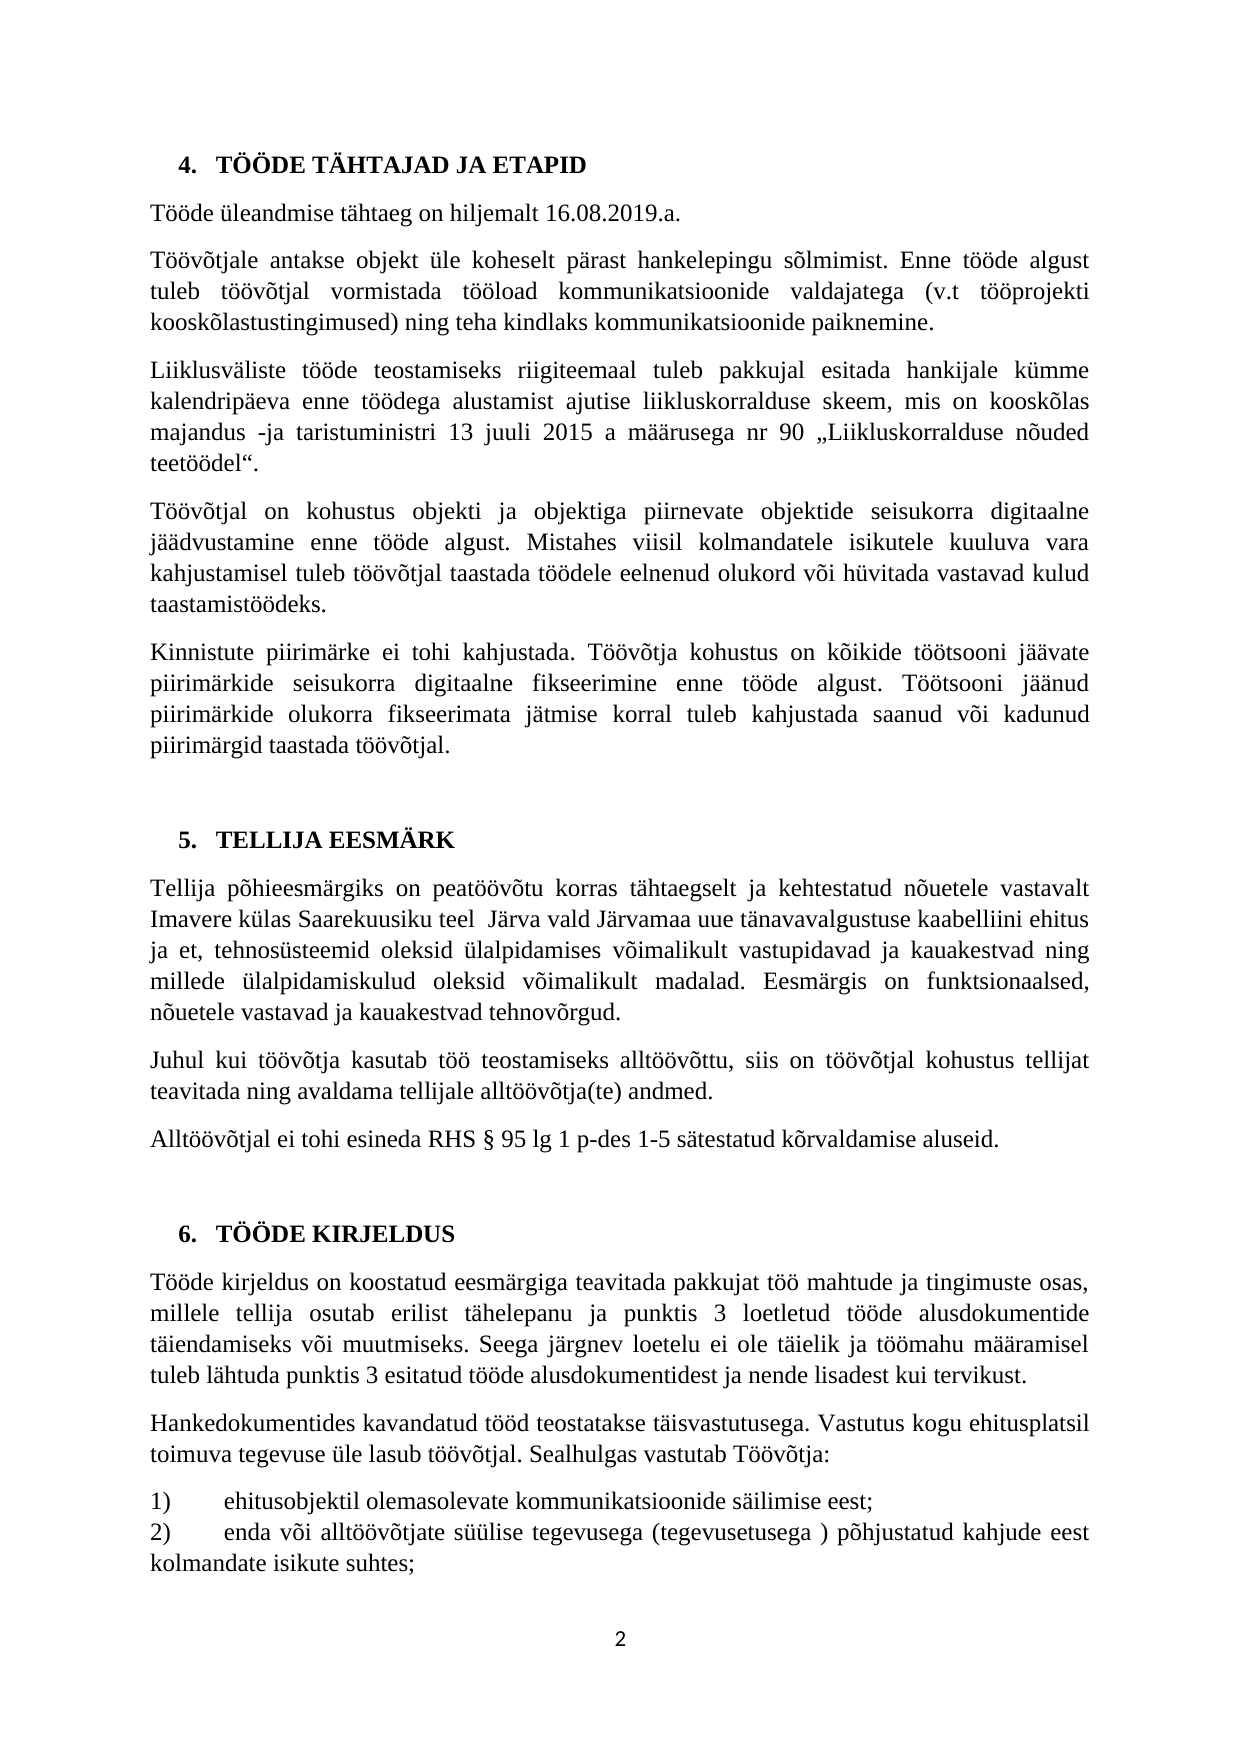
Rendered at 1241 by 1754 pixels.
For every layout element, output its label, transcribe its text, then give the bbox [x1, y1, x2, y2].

text Töövõtjale antakse objekt üle koheselt pärast hankelepingu sõlmimist. Enne tööde algust tuleb töövõtjal vormistada tööload kommunikatsioonide valdajatega (v.t tööprojekti kooskõlastustingimused) ning teha kindlaks kommunikatsioonide paiknemine. [150, 245, 1090, 336]
text Kinnistute piirimärke ei tohi kahjustada. Töövõtja kohustus on kõikide töötsooni jäävate piirimärkide seisukorra digitaalne fikseerimine enne tööde algust. Töötsooni jäänud piirimärkide olukorra fikseerimata jätmise korral tuleb kahjustada saanud või kadunud piirimärgid taastada töövõtjal. [150, 637, 1090, 759]
text Juhul kui töövõtja kasutab töö teostamiseks alltöövõttu, siis on töövõtjal kohustus tellijat teavitada ning avaldama tellijale alltöövõtja(te) andmed. [150, 1045, 1090, 1105]
list TÖÖDE TÄHTAJAD JA ETAPID [178, 150, 1090, 179]
text Tellija põhieesmärgiks on peatöövõtu korras tähtaegselt ja kehtestatud nõuetele vastavalt Imavere külas Saarekuusiku teel Järva vald Järvamaa uue tänavavalgustuse kaabelliini ehitus ja et, tehnosüsteemid oleksid ülalpidamises võimalikult vastupidavad ja kauakestvad ning millede ülalpidamiskulud oleksid võimalikult madalad. Eesmärgis on funktsionaalsed, nõuetele vastavad ja kauakestvad tehnovõrgud. [150, 873, 1090, 1026]
list TELLIJA EESMÄRK [178, 825, 1090, 854]
text Hankedokumentides kavandatud tööd teostatakse täisvastutusega. Vastutus kogu ehitusplatsil toimuva tegevuse üle lasub töövõtjal. Sealhulgas vastutab Töövõtja: [150, 1408, 1090, 1467]
list enda või alltöövõtjate süülise tegevusega (tegevusetusega ) põhjustatud kahjude eest kolmandate isikute suhtes; [150, 1517, 1090, 1577]
text Töövõtjal on kohustus objekti ja objektiga piirnevate objektide seisukorra digitaalne jäädvustamine enne tööde algust. Mistahes viisil kolmandatele isikutele kuuluva vara kahjustamisel tuleb töövõtjal taastada töödele eelnenud olukord või hüvitada vastavad kulud taastamistöödeks. [150, 496, 1090, 618]
text Liiklusväliste tööde teostamiseks riigiteemaal tuleb pakkujal esitada hankijale kümme kalendripäeva enne töödega alustamist ajutise liikluskorralduse skeem, mis on kooskõlas majandus -ja taristuministri 13 juuli 2015 a määrusega nr 90 „Liikluskorralduse nõuded teetöödel“. [150, 355, 1090, 477]
list TÖÖDE KIRJELDUS [178, 1219, 1090, 1248]
text Tööde kirjeldus on koostatud eesmärgiga teavitada pakkujat töö mahtude ja tingimuste osas, millele tellija osutab erilist tähelepanu ja punktis 3 loetletud tööde alusdokumentide täiendamiseks või muutmiseks. Seega järgnev loetelu ei ole täielik ja töömahu määramisel tuleb lähtuda punktis 3 esitatud tööde alusdokumentidest ja nende lisadest kui tervikust. [150, 1267, 1090, 1389]
list ehitusobjektil olemasolevate kommunikatsioonide säilimise eest; [150, 1486, 1090, 1515]
text Tööde üleandmise tähtaeg on hiljemalt 16.08.2019.a. [150, 198, 1090, 226]
text Alltöövõtjal ei tohi esineda RHS § 95 lg 1 p-des 1-5 sätestatud kõrvaldamise aluseid. [150, 1124, 1090, 1152]
